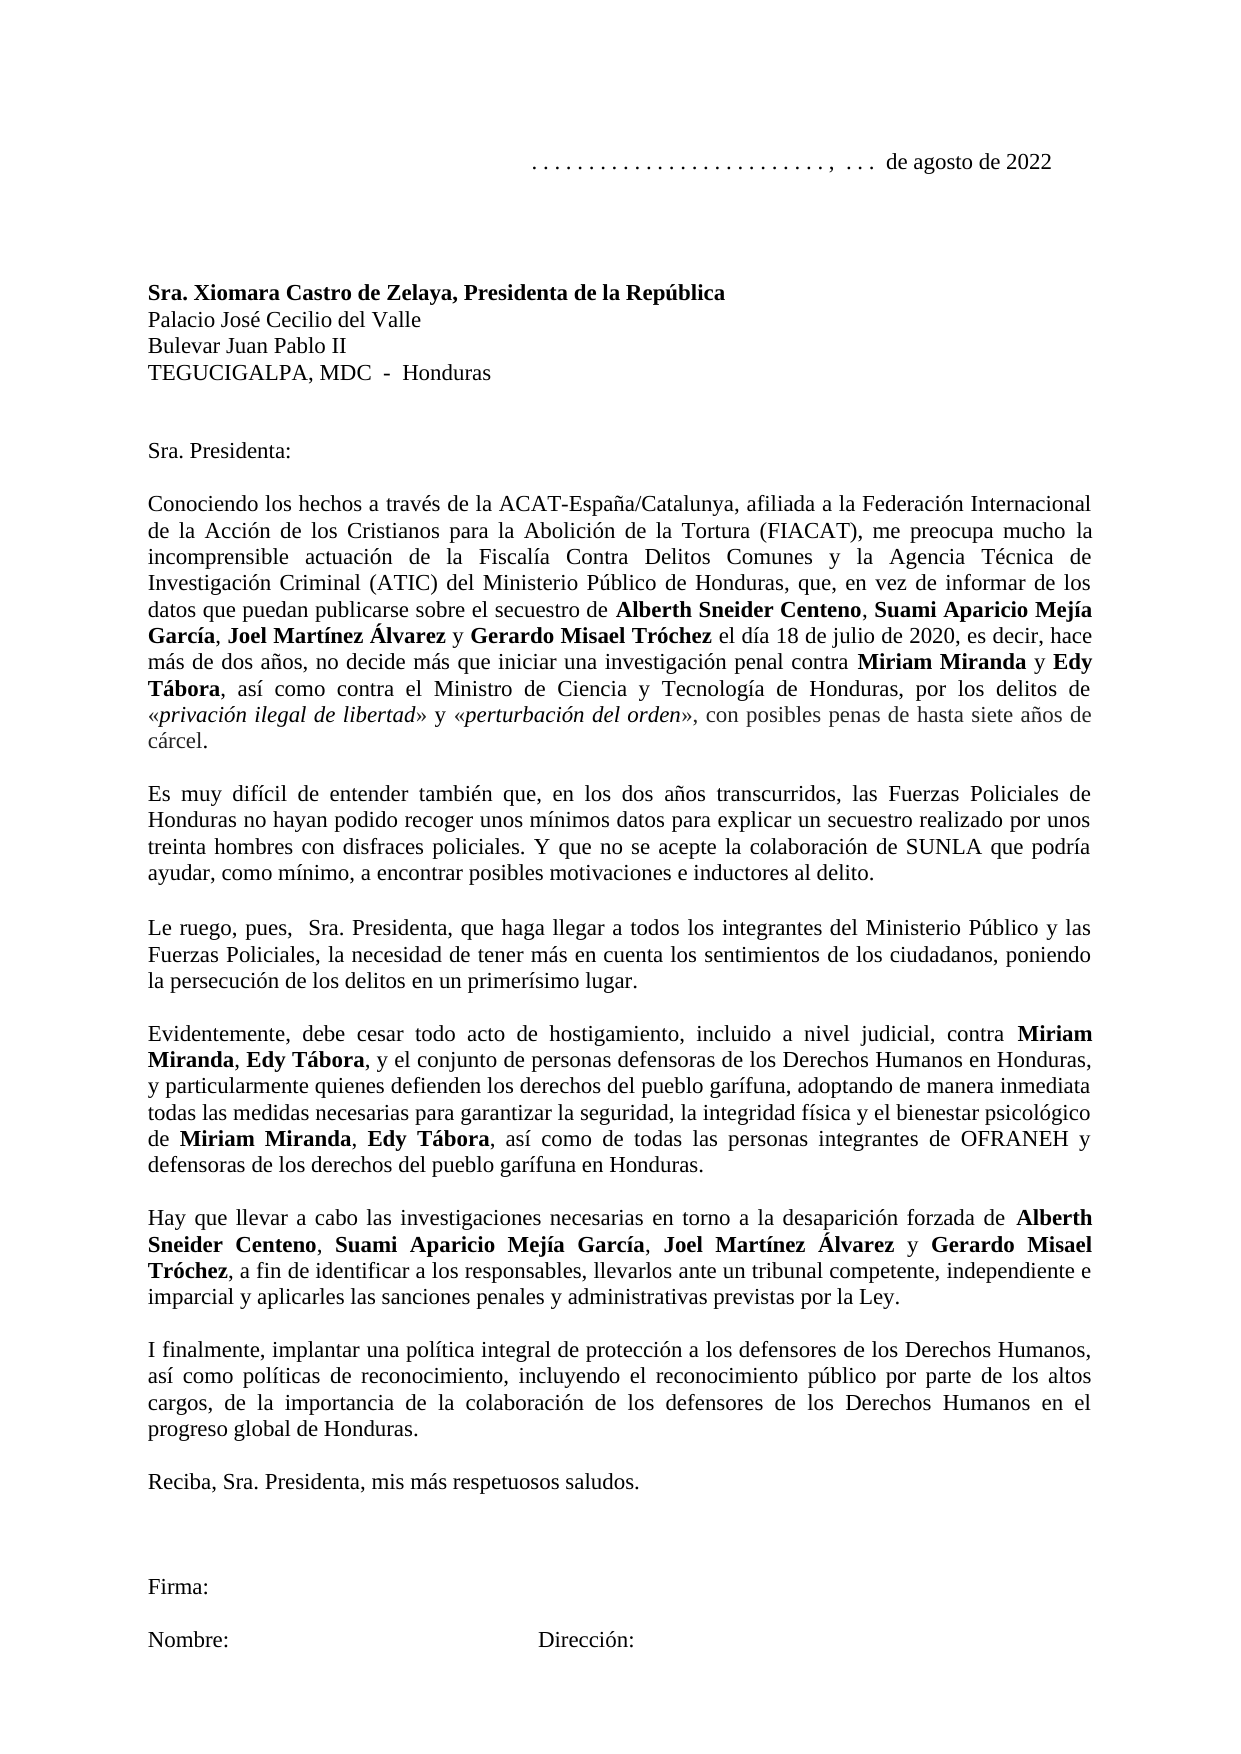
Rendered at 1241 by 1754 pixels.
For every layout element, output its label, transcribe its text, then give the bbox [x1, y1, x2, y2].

text Nombre: Dirección: [148, 1626, 1092, 1652]
text Le ruego, pues, Sra. Presidenta, que haga llegar a todos los integrantes del Ministerio Público y las Fuerzas Policiales, la necesidad de tener más en cuenta los sentimientos de los ciudadanos, poniendo la persecución de los delitos en un primerísimo lugar. [148, 914, 1092, 993]
text Bulevar Juan Pablo II [148, 332, 1092, 358]
text Es muy difícil de entender también que, en los dos años transcurridos, las Fuerzas Policiales de Honduras no hayan podido recoger unos mínimos datos para explicar un secuestro realizado por unos treinta hombres con disfraces policiales. Y que no se acepte la colaboración de SUNLA que podría ayudar, como mínimo, a encontrar posibles motivaciones e inductores al delito. [148, 780, 1092, 886]
text Sra. Xiomara Castro de Zelaya, Presidenta de la República [148, 279, 1092, 306]
text Conociendo los hechos a través de la ACAT-España/Catalunya, afiliada a la Federación Internacional de la Acción de los Cristianos para la Abolición de la Tortura (FIACAT), me preocupa mucho la incomprensible actuación de la Fiscalía Contra Delitos Comunes y la Agencia Técnica de Investigación Criminal (ATIC) del Ministerio Público de Honduras, que, en vez de informar de los datos que puedan publicarse sobre el secuestro de Alberth Sneider Centeno, Suami Aparicio Mejía García, Joel Martínez Álvarez y Gerardo Misael Tróchez el día 18 de julio de 2020, es decir, hace más de dos años, no decide más que iniciar una investigación penal contra Miriam Miranda y Edy Tábora, así como contra el Ministro de Ciencia y Tecnología de Honduras, por los delitos de «privación ilegal de libertad» y «perturbación del orden», con posibles penas de hasta siete años de cárcel. [148, 490, 1092, 754]
text I finalmente, implantar una política integral de protección a los defensores de los Derechos Humanos, así como políticas de reconocimiento, incluyendo el reconocimiento público por parte de los altos cargos, de la importancia de la colaboración de los defensores de los Derechos Humanos en el progreso global de Honduras. [148, 1336, 1092, 1441]
text . . . . . . . . . . . . . . . . . . . . . . . . . . , . . . de agosto de 2022 [148, 148, 1092, 174]
text Firma: [148, 1573, 1092, 1599]
text Sra. Presidenta: [148, 438, 1092, 464]
text TEGUCIGALPA, MDC - Honduras [148, 358, 1092, 385]
text Hay que llevar a cabo las investigaciones necesarias en torno a la desaparición forzada de Alberth Sneider Centeno, Suami Aparicio Mejía García, Joel Martínez Álvarez y Gerardo Misael Tróchez, a fin de identificar a los responsables, llevarlos ante un tribunal competente, independiente e imparcial y aplicarles las sanciones penales y administrativas previstas por la Ley. [148, 1204, 1092, 1310]
text Evidentemente, debe cesar todo acto de hostigamiento, incluido a nivel judicial, contra Miriam Miranda, Edy Tábora, y el conjunto de personas defensoras de los Derechos Humanos en Honduras, y particularmente quienes defienden los derechos del pueblo garífuna, adoptando de manera inmediata todas las medidas necesarias para garantizar la seguridad, la integridad física y el bienestar psicológico de Miriam Miranda, Edy Tábora, así como de todas las personas integrantes de OFRANEH y defensoras de los derechos del pueblo garífuna en Honduras. [148, 1020, 1092, 1178]
text Palacio José Cecilio del Valle [148, 306, 1092, 332]
text Reciba, Sra. Presidenta, mis más respetuosos saludos. [148, 1468, 1092, 1494]
